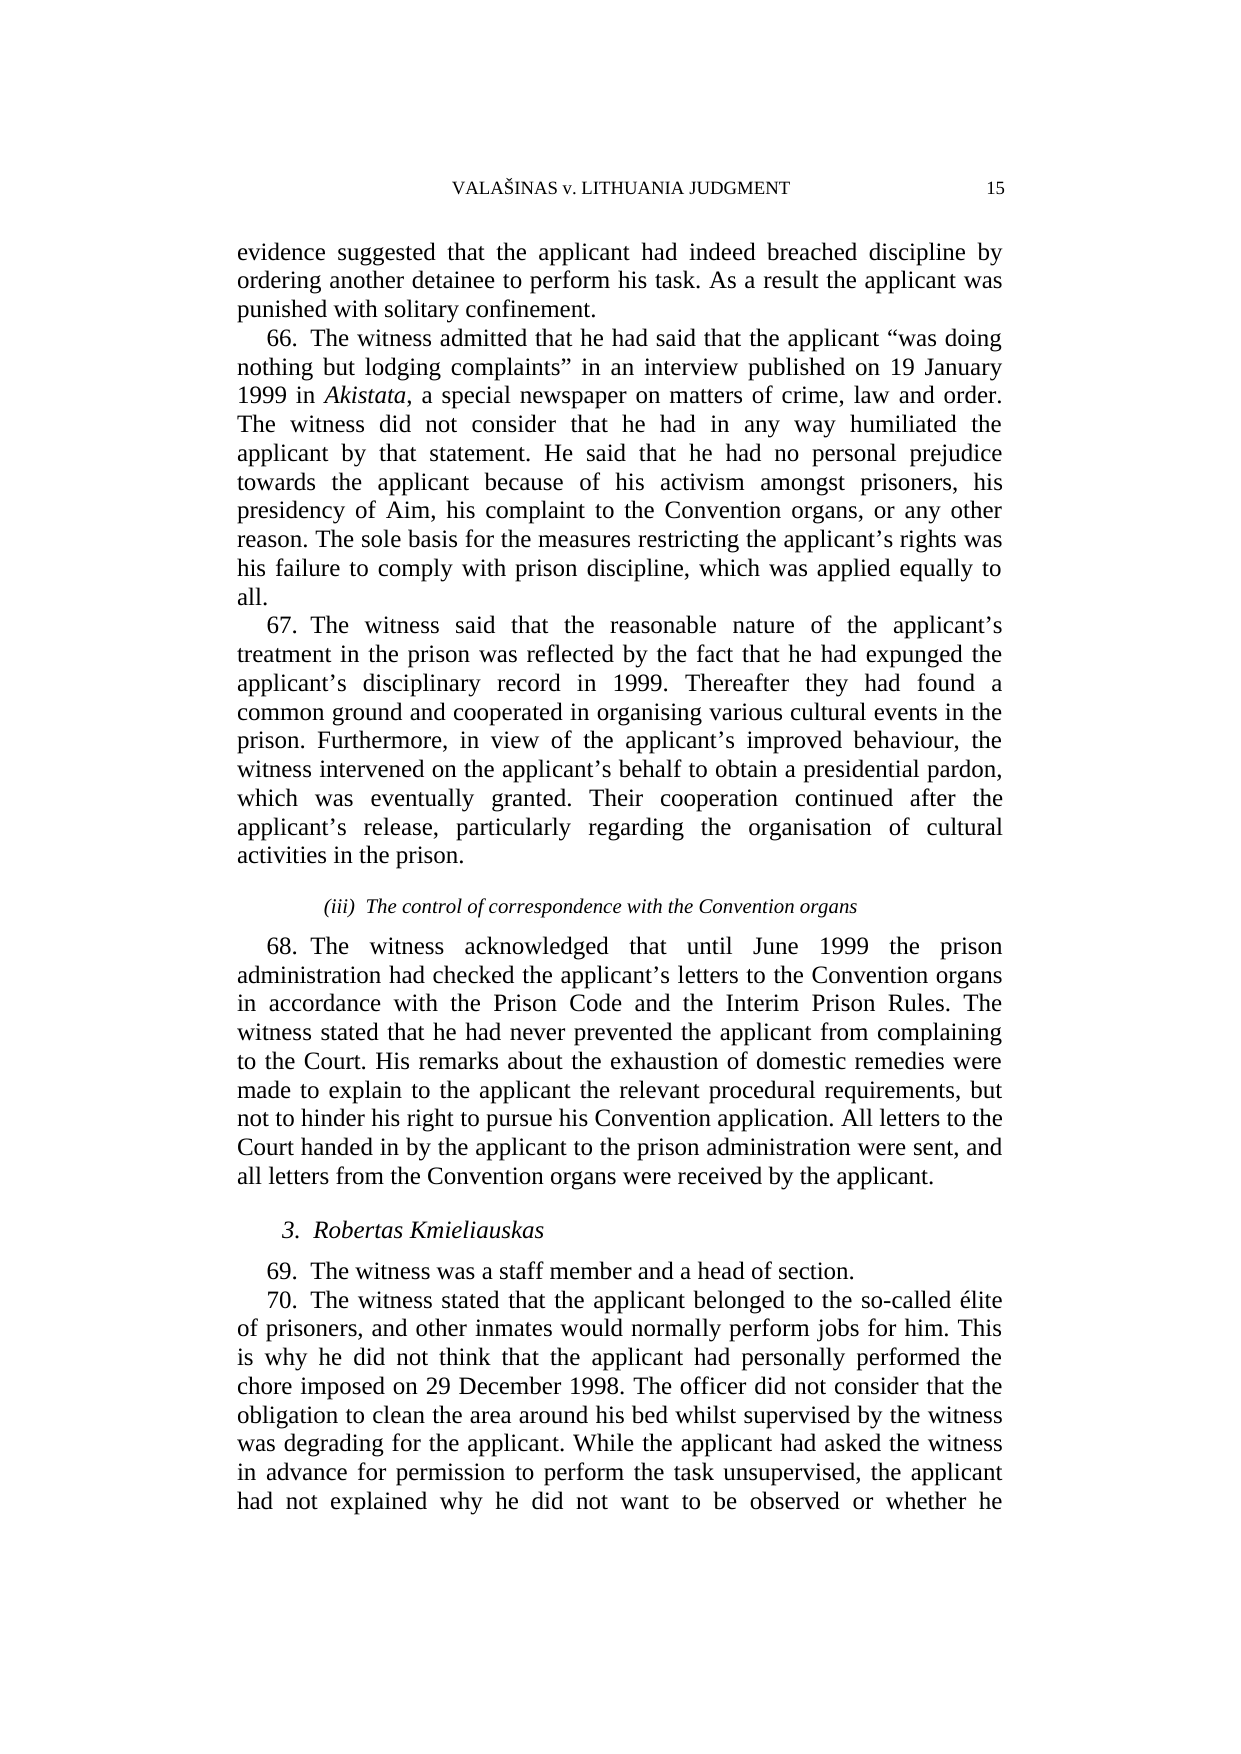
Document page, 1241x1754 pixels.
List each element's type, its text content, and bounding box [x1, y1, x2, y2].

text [237, 237, 1003, 323]
text (iii) The control of correspondence with the Convention organs [324, 894, 1003, 918]
text 3. Robertas Kmieliauskas [282, 1215, 1003, 1243]
text 69. The witness was a staff member and a head of section. [237, 1256, 1003, 1285]
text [237, 1285, 1003, 1515]
text 68. The witness acknowledged that until June 1999 the prison administration had checked the applicant’s letters to the Convention organs in accordance with the Prison Code and the Interim Prison Rules. The witness stated that he had never prevented the applicant from complaining to the Court. His remarks about the exhaustion of domestic remedies were made to explain to the applicant the relevant procedural requirements, but not to hinder his right to pursue his Convention application. All letters to the Court handed in by the applicant to the prison administration were sent, and all letters from the Convention organs were received by the applicant. [237, 931, 1003, 1190]
text 67. The witness said that the reasonable nature of the applicant’s treatment in the prison was reflected by the fact that he had expunged the applicant’s disciplinary record in 1999. Thereafter they had found a common ground and cooperated in organising various cultural events in the prison. Furthermore, in view of the applicant’s improved behaviour, the witness intervened on the applicant’s behalf to obtain a presidential pardon, which was eventually granted. Their cooperation continued after the applicant’s release, particularly regarding the organisation of cultural activities in the prison. [237, 611, 1003, 869]
text 66. The witness admitted that he had said that the applicant “was doing nothing but lodging complaints” in an interview published on in Akistata, a special newspaper on matters of crime, law and order. The witness did not consider that he had in any way humiliated the applicant by that statement. He said that he had no personal prejudice towards the applicant because of his activism amongst prisoners, his presidency of Aim, his complaint to the Convention organs, or any other reason. The sole basis for the measures restricting the applicant’s rights was his failure to comply with prison discipline, which was applied equally to all. [237, 323, 1003, 611]
